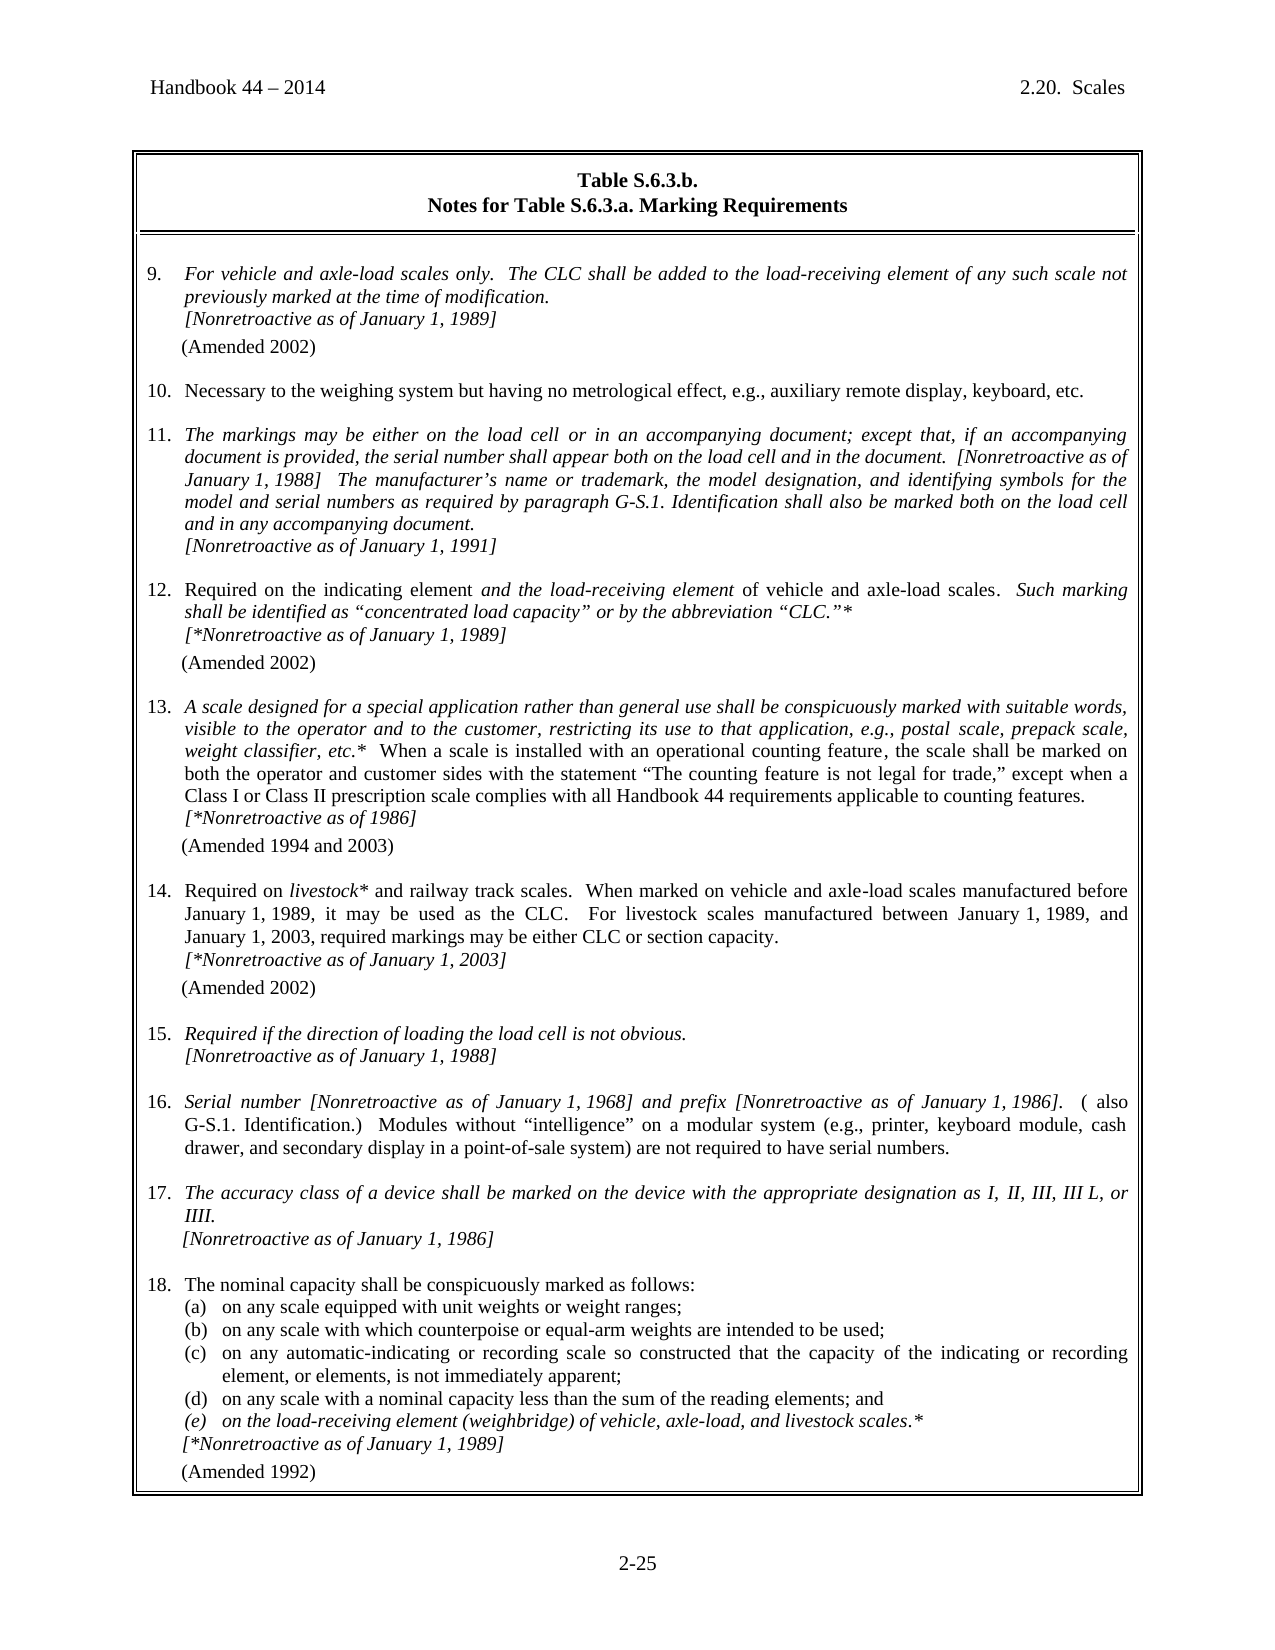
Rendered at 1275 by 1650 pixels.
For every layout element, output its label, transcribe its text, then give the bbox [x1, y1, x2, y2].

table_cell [135, 230, 1140, 1491]
table_header Table S.6.3.b. Notes for Table S.6.3.a. Marking Requirements [137, 155, 1138, 230]
